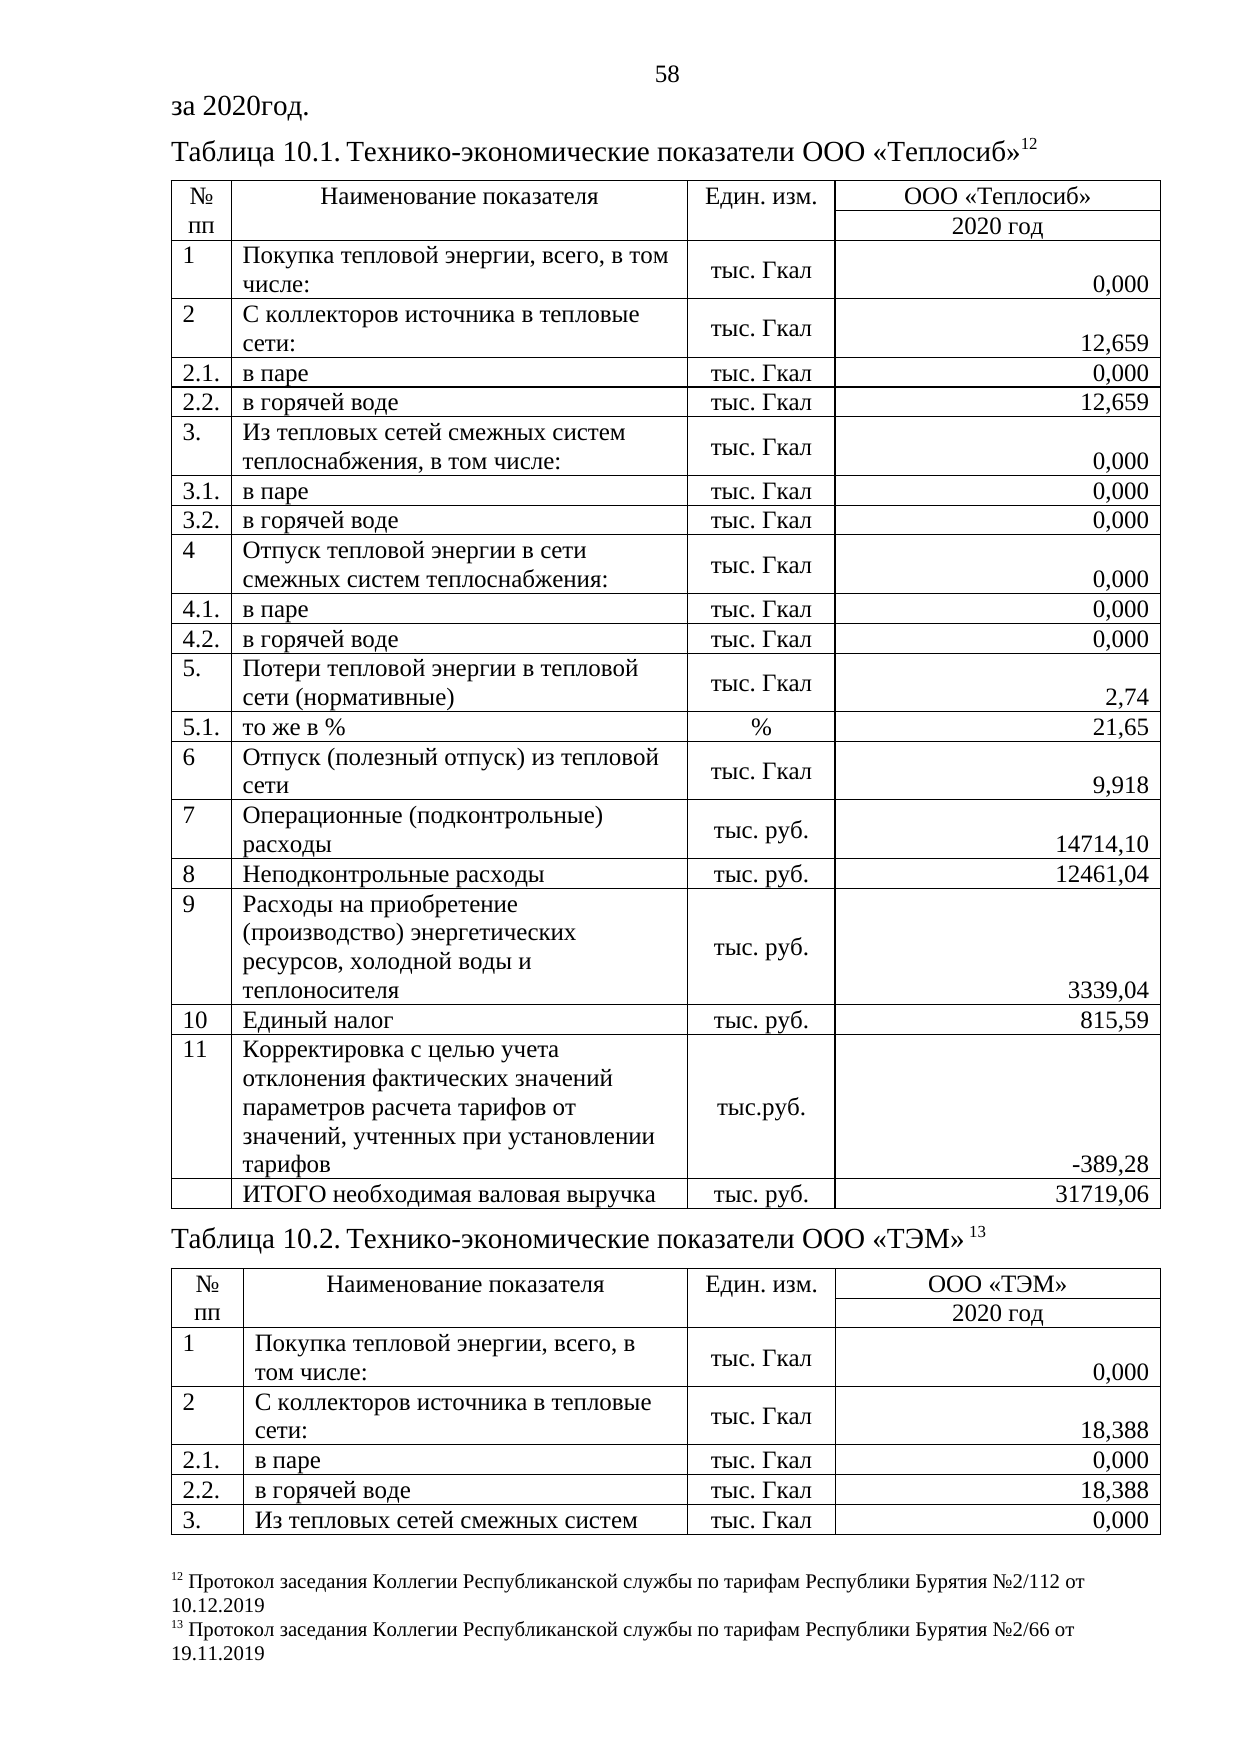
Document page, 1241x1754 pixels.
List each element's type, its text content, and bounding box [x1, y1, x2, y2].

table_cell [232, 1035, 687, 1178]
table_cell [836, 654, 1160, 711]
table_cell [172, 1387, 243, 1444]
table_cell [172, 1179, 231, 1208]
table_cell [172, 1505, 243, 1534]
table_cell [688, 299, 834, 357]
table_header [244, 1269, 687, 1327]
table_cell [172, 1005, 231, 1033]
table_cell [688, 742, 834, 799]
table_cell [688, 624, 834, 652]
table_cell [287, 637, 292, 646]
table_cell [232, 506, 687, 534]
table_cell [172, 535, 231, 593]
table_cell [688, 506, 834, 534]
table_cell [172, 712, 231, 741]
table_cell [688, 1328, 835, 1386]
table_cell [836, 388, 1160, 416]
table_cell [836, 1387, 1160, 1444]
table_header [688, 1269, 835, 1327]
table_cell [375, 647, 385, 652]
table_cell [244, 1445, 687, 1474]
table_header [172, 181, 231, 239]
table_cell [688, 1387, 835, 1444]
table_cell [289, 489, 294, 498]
text Таблица 10.2. Технико-экономические показатели ООО «ТЭМ» [171, 1222, 1163, 1255]
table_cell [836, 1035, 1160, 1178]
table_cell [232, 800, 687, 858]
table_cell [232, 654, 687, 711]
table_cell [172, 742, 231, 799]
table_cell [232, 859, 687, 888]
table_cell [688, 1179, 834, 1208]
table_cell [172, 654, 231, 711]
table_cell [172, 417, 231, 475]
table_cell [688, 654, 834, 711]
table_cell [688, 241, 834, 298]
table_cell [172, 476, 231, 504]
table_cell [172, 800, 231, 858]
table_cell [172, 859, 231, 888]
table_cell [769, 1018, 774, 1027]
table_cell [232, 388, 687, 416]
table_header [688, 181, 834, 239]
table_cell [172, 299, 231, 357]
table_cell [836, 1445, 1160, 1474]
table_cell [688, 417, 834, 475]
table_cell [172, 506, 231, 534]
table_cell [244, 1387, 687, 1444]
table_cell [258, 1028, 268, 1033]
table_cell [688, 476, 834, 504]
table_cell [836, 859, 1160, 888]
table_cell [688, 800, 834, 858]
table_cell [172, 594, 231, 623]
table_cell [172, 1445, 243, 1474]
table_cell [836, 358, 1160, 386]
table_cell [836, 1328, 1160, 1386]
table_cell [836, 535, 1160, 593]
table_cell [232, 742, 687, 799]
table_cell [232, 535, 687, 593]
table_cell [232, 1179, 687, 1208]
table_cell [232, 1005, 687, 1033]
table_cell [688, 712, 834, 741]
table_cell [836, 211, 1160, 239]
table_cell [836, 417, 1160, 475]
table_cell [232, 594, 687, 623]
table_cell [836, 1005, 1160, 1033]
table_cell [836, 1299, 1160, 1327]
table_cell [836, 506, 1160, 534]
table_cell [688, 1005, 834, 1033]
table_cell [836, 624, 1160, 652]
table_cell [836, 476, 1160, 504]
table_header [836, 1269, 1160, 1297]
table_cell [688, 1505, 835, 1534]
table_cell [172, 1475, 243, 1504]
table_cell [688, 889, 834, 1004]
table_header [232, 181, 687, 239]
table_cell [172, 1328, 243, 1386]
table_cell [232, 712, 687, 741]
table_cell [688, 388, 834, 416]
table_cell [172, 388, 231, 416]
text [171, 88, 1163, 121]
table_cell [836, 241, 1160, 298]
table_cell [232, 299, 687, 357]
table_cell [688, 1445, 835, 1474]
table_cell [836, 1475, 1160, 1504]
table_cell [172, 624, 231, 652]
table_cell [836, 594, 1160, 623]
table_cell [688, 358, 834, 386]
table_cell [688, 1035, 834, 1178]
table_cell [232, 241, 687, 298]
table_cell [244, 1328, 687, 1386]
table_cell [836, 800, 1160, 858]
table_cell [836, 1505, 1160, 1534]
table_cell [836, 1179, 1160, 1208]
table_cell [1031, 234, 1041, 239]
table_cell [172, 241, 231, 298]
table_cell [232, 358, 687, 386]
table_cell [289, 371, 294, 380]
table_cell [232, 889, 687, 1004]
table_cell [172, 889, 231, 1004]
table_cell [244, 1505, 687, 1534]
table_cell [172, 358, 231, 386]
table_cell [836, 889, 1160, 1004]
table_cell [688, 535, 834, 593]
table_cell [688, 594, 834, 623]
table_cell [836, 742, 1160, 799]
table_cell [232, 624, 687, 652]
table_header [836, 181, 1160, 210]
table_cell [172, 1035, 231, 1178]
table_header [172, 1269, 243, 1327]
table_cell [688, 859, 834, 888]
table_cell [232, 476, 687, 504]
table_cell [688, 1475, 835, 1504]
text Таблица 10.1. Технико-экономические показатели ООО «Теплосиб» [171, 134, 1163, 167]
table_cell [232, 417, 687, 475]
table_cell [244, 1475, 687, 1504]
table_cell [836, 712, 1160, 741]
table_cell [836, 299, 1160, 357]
